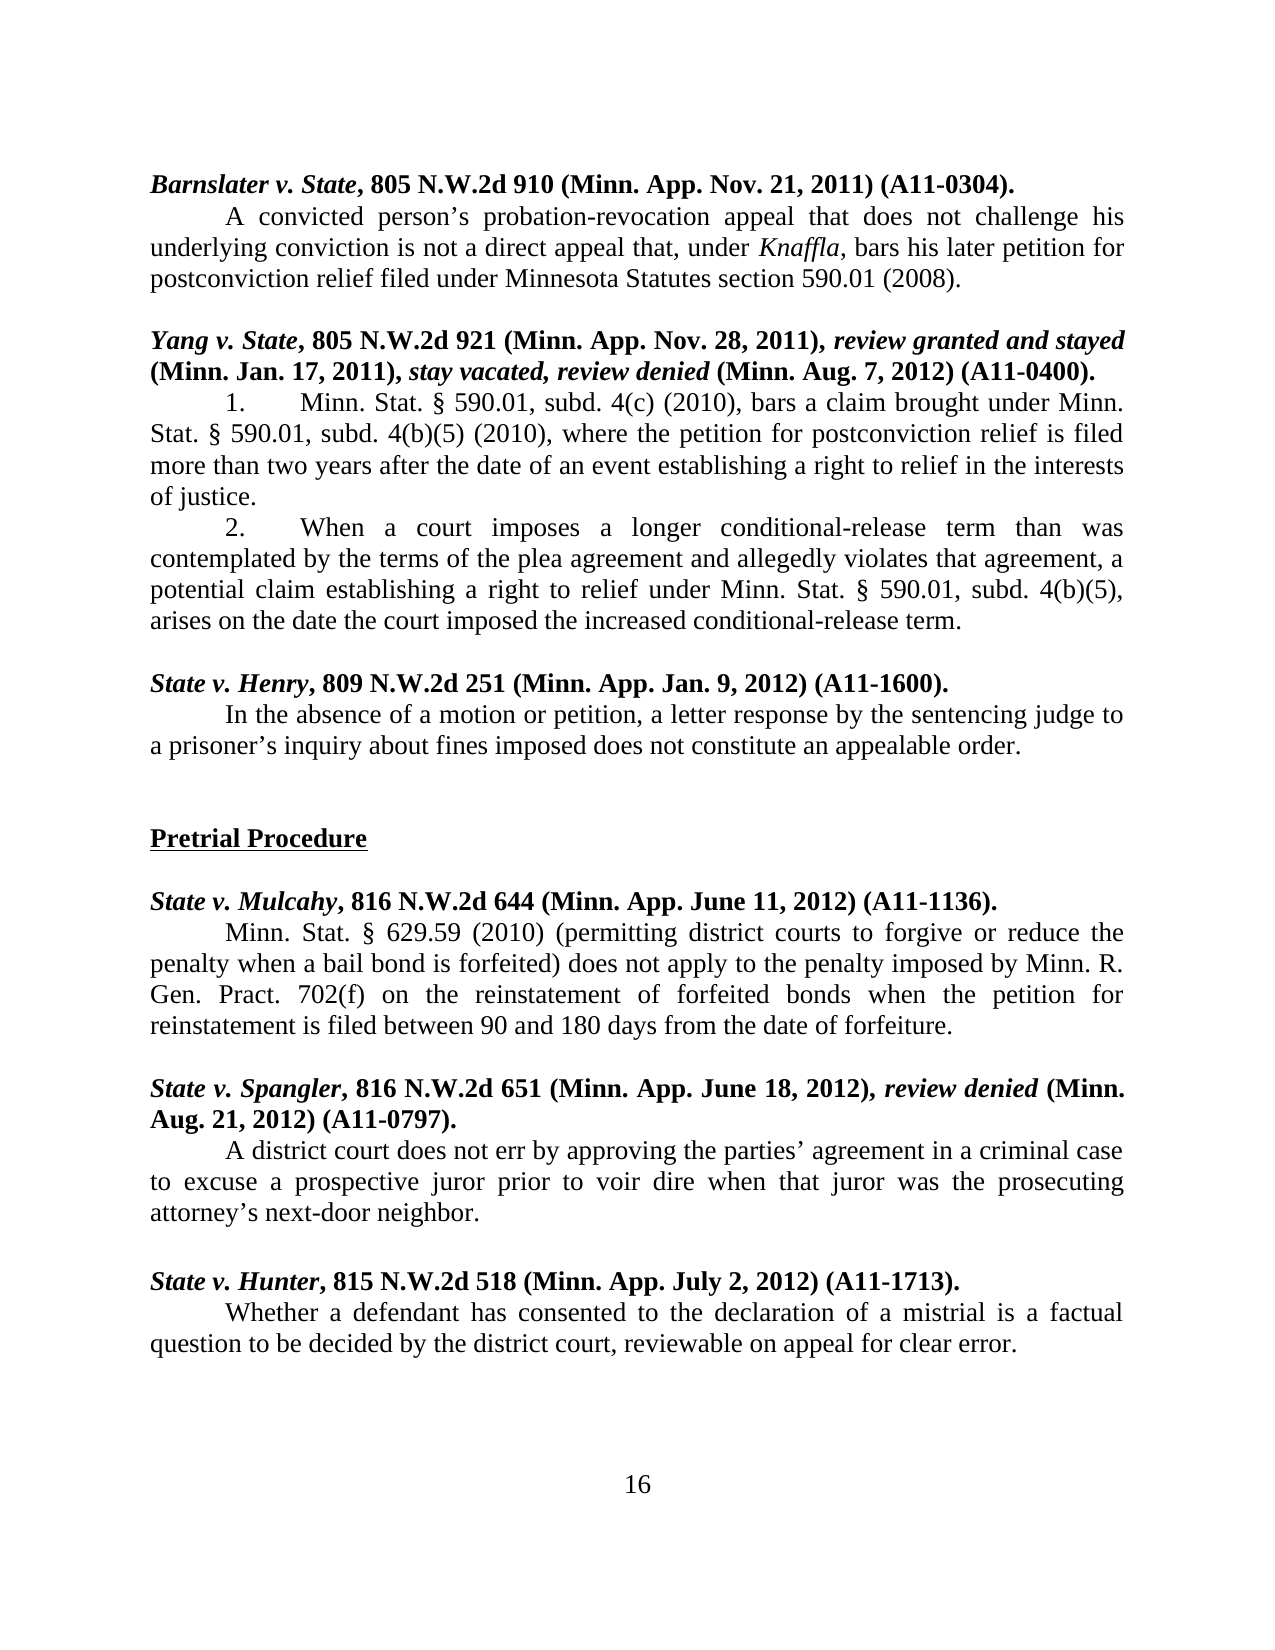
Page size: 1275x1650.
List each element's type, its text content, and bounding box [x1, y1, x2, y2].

text 1. Minn. Stat. § 590.01, subd. 4(c) (2010), bars a claim brought under Minn. Stat. § 590.01, subd. 4(b)(5) (2010), where the petition for postconviction relief is filed more than two years after the date of an event establishing a right to relief in the interests of justice. [150, 386, 1125, 511]
text Pretrial Procedure [150, 822, 1125, 854]
text State v. Spangler, 816 N.W.2d 651 (Minn. App. June 18, 2012), review denied (Minn. Aug. 21, 2012) (A11-0797). [150, 1072, 1125, 1134]
text State v. Hunter, 815 N.W.2d 518 (Minn. App. July 2, 2012) (A11-1713). [150, 1265, 1125, 1296]
text A district court does not err by approving the parties’ agreement in a criminal case to excuse a prospective juror prior to voir dire when that juror was the prosecuting attorney’s next-door neighbor. [150, 1134, 1125, 1227]
text Barnslater v. State, 805 N.W.2d 910 (Minn. App. Nov. 21, 2011) (A11-0304). [150, 168, 1125, 199]
text In the absence of a motion or petition, a letter response by the sentencing judge to a prisoner’s inquiry about fines imposed does not constitute an appealable order. [150, 698, 1125, 760]
text Whether a defendant has consented to the declaration of a mistrial is a factual question to be decided by the district court, reviewable on appeal for clear error. [150, 1296, 1125, 1358]
text State v. Henry, 809 N.W.2d 251 (Minn. App. Jan. 9, 2012) (A11-1600). [150, 667, 1125, 698]
text Yang v. State, 805 N.W.2d 921 (Minn. App. Nov. 28, 2011), review granted and stayed (Minn. Jan. 17, 2011), stay vacated, review denied (Minn. Aug. 7, 2012) (A11-0400). [150, 324, 1125, 386]
text A convicted person’s probation-revocation appeal that does not challenge his underlying conviction is not a direct appeal that, under Knaffla, bars his later petition for postconviction relief filed under Minnesota Statutes section 590.01 (2008). [150, 199, 1125, 293]
text State v. Mulcahy, 816 N.W.2d 644 (Minn. App. June 11, 2012) (A11-1136). [150, 885, 1125, 916]
text 2. When a court imposes a longer conditional-release term than was contemplated by the terms of the plea agreement and allegedly violates that agreement, a potential claim establishing a right to relief under Minn. Stat. § 590.01, subd. 4(b)(5), arises on the date the court imposed the increased conditional-release term. [150, 511, 1125, 636]
text Minn. Stat. § 629.59 (2010) (permitting district courts to forgive or reduce the penalty when a bail bond is forfeited) does not apply to the penalty imposed by Minn. R. Gen. Pract. 702(f) on the reinstatement of forfeited bonds when the petition for reinstatement is filed between 90 and 180 days from the date of forfeiture. [150, 916, 1125, 1041]
